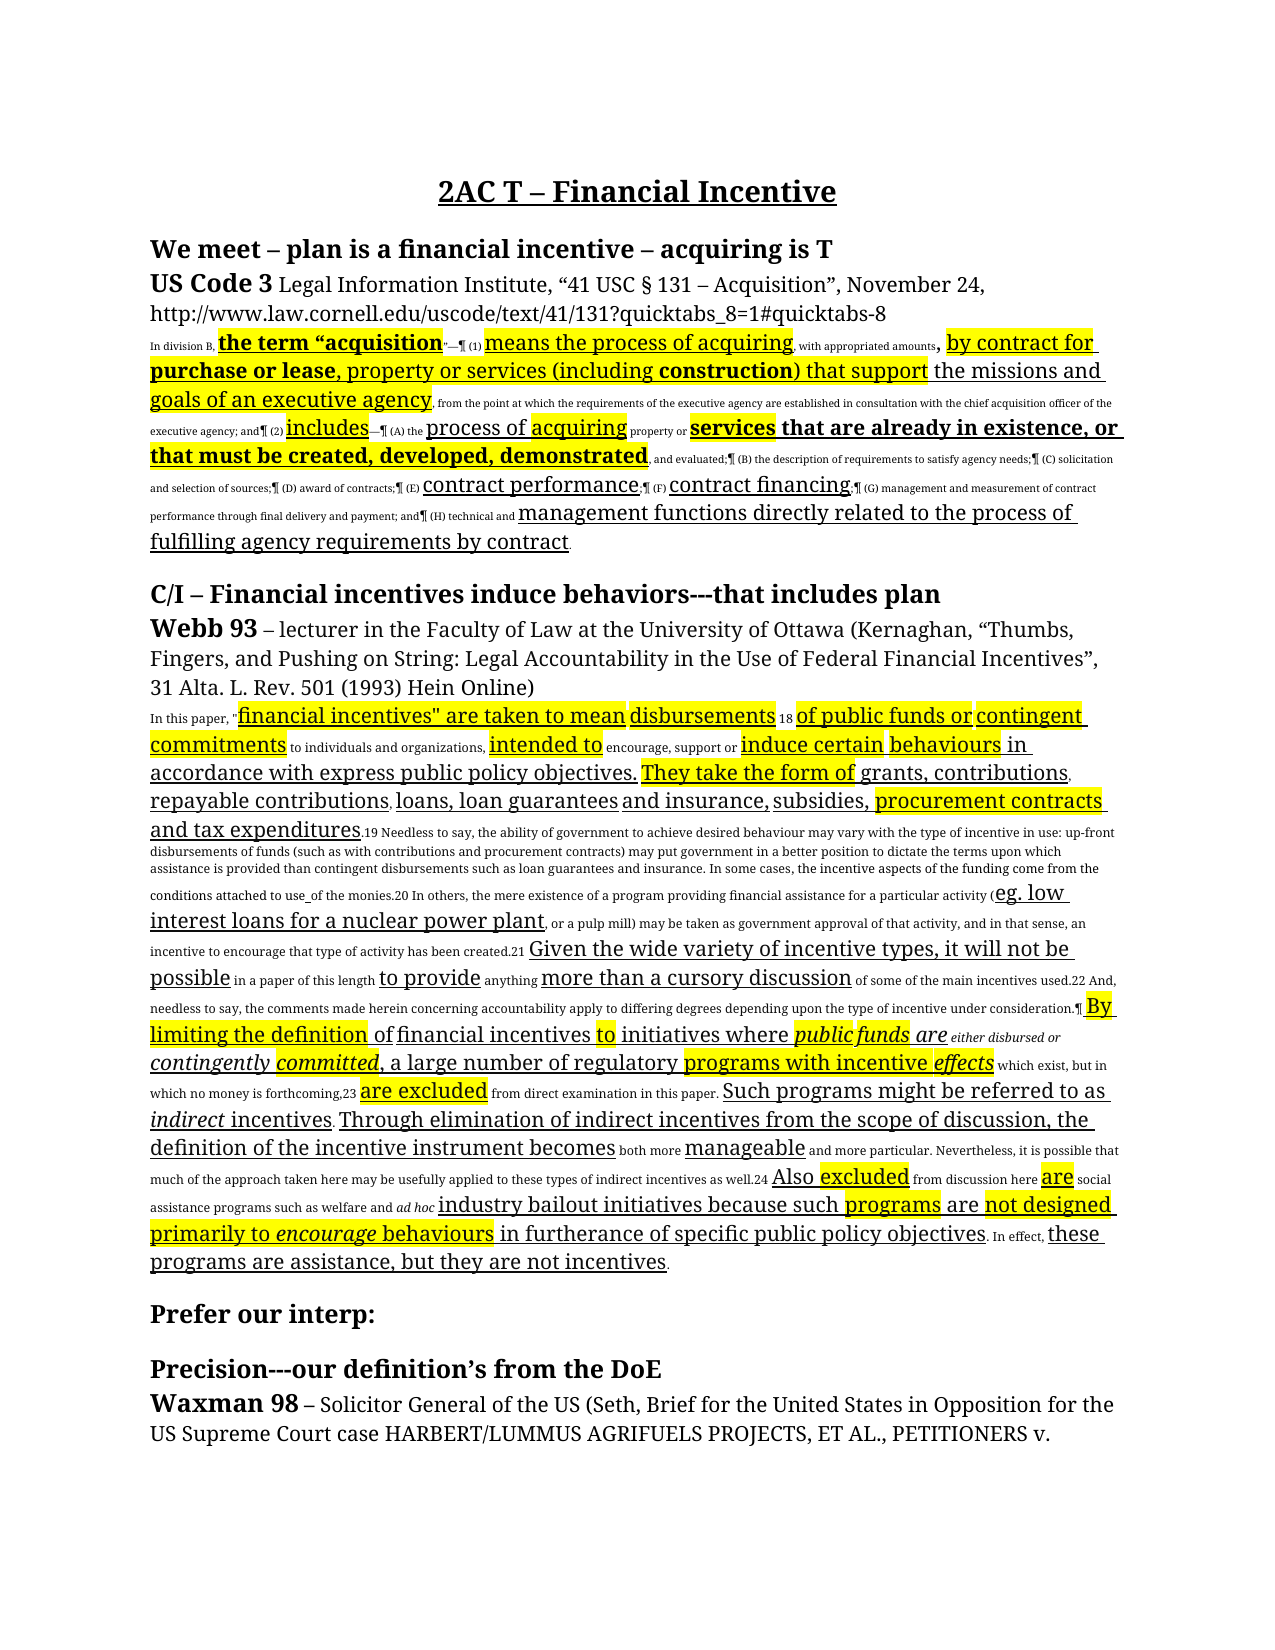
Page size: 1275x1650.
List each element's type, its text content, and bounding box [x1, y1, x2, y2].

subtitle We meet – plan is a financial incentive – acquiring is T [150, 231, 1125, 265]
text In this paper, "financial incentives" are taken to mean disbursements 18 of public funds or contingent commitments to individuals and organizations, intended to encourage, support or induce certain behaviours in accordance with express public policy objectives. They take the form of grants, contributions, repayable contributions, loans, loan guarantees and insurance, subsidies, procurement contracts and tax expenditures.19 Needless to say, the ability of government to achieve desired behaviour may vary with the type of incentive in use: up-front disbursements of funds (such as with contributions and procurement contracts) may put government in a better position to dictate the terms upon which assistance is provided than contingent disbursements such as loan guarantees and insurance. In some cases, the incentive aspects of the funding come from the conditions attached to use of the monies.20 In others, the mere existence of a program providing financial assistance for a particular activity (eg. low interest loans for a nuclear power plant, or a pulp mill) may be taken as government approval of that activity, and in that sense, an incentive to encourage that type of activity has been created.21 Given the wide variety of incentive types, it will not be possible in a paper of this length to provide anything more than a cursory discussion of some of the main incentives used.22 And, needless to say, the comments made herein concerning accountability apply to differing degrees depending upon the type of incentive under consideration.¶ By limiting the definition of financial incentives to initiatives where public funds are either disbursed or contingently committed, a large number of regulatory programs with incentive effects which exist, but in which no money is forthcoming,23 are excluded from direct examination in this paper. Such programs might be referred to as indirect incentives. Through elimination of indirect incentives from the scope of discussion, the definition of the incentive instrument becomes both more manageable and more particular. Nevertheless, it is possible that much of the approach taken here may be usefully applied to these types of indirect incentives as well.24 Also excluded from discussion here are social assistance programs such as welfare and ad hoc industry bailout initiatives because such programs are not designed primarily to encourage behaviours in furtherance of specific public policy objectives. In effect, these programs are assistance, but they are not incentives. [150, 701, 1125, 1276]
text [150, 1386, 1125, 1448]
subtitle C/I – Financial incentives induce behaviors---that includes plan [150, 576, 1125, 610]
text Webb 93 – lecturer in the Faculty of Law at the University of Ottawa (Kernaghan, “Thumbs, Fingers, and Pushing on String: Legal Accountability in the Use of Federal Financial Incentives”, 31 Alta. L. Rev. 501 (1993) Hein Online) [150, 610, 1125, 701]
text In division B, the term “acquisition”—¶ (1) means the process of acquiring, with appropriated amounts, by contract for purchase or lease, property or services (including construction) that support the missions and goals of an executive agency, from the point at which the requirements of the executive agency are established in consultation with the chief acquisition officer of the executive agency; and¶ (2) includes—¶ (A) the process of acquiring property or services that are already in existence, or that must be created, developed, demonstrated, and evaluated;¶ (B) the description of requirements to satisfy agency needs;¶ (C) solicitation and selection of sources;¶ (D) award of contracts;¶ (E) contract performance;¶ (F) contract financing;¶ (G) management and measurement of contract performance through final delivery and payment; and¶ (H) technical and management functions directly related to the process of fulfilling agency requirements by contract. [150, 328, 1125, 555]
subtitle Prefer our interp: [150, 1297, 1125, 1331]
subtitle 2AC T – Financial Incentive [150, 171, 1125, 211]
text US Code 3 Legal Information Institute, “41 USC § 131 – Acquisition”, November 24, http://www.law.cornell.edu/uscode/text/41/131?quicktabs_8=1#quicktabs-8 [150, 265, 1125, 328]
subtitle Precision---our definition’s from the DoE [150, 1351, 1125, 1386]
